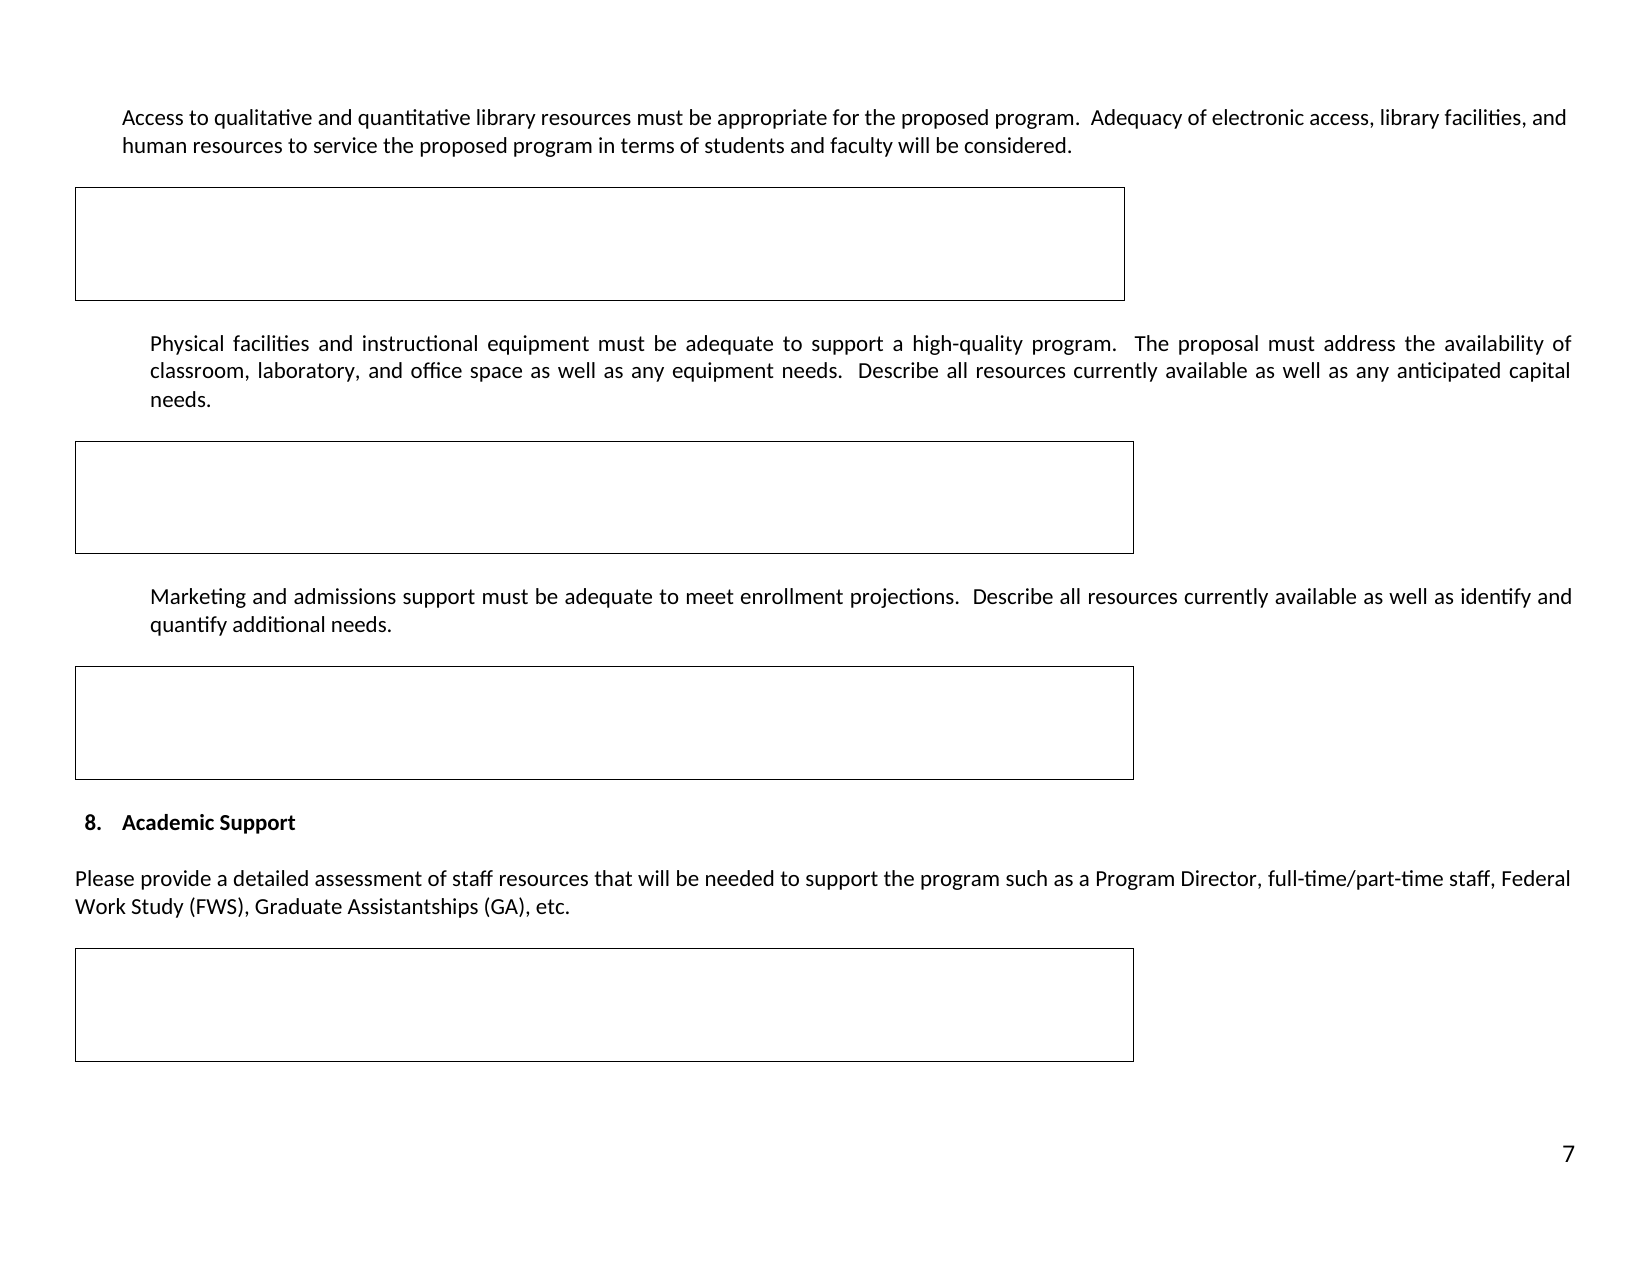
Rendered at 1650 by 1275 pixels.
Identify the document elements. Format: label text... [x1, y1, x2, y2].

text Marketing and admissions support must be adequate to meet enrollment projections. Describe all resources currently available as well as identify and quantify additional needs. [150, 582, 1575, 638]
table_header [76, 188, 1124, 299]
table_header [76, 667, 1133, 779]
table_header [76, 949, 1133, 1061]
text Physical facilities and instructional equipment must be adequate to support a high-quality program. The proposal must address the availability of classroom, laboratory, and office space as well as any equipment needs. Describe all resources currently available as well as any anticipated capital needs. [150, 329, 1575, 413]
text Access to qualitative and quantitative library resources must be appropriate for the proposed program. Adequacy of electronic access, library facilities, and human resources to service the proposed program in terms of students and faculty will be considered. [122, 75, 1575, 159]
list Academic Support [84, 808, 1575, 836]
text Please provide a detailed assessment of staff resources that will be needed to support the program such as a Program Director, full-time/part-time staff, Federal Work Study (FWS), Graduate Assistantships (GA), etc. [75, 864, 1575, 920]
table_header [76, 442, 1133, 553]
